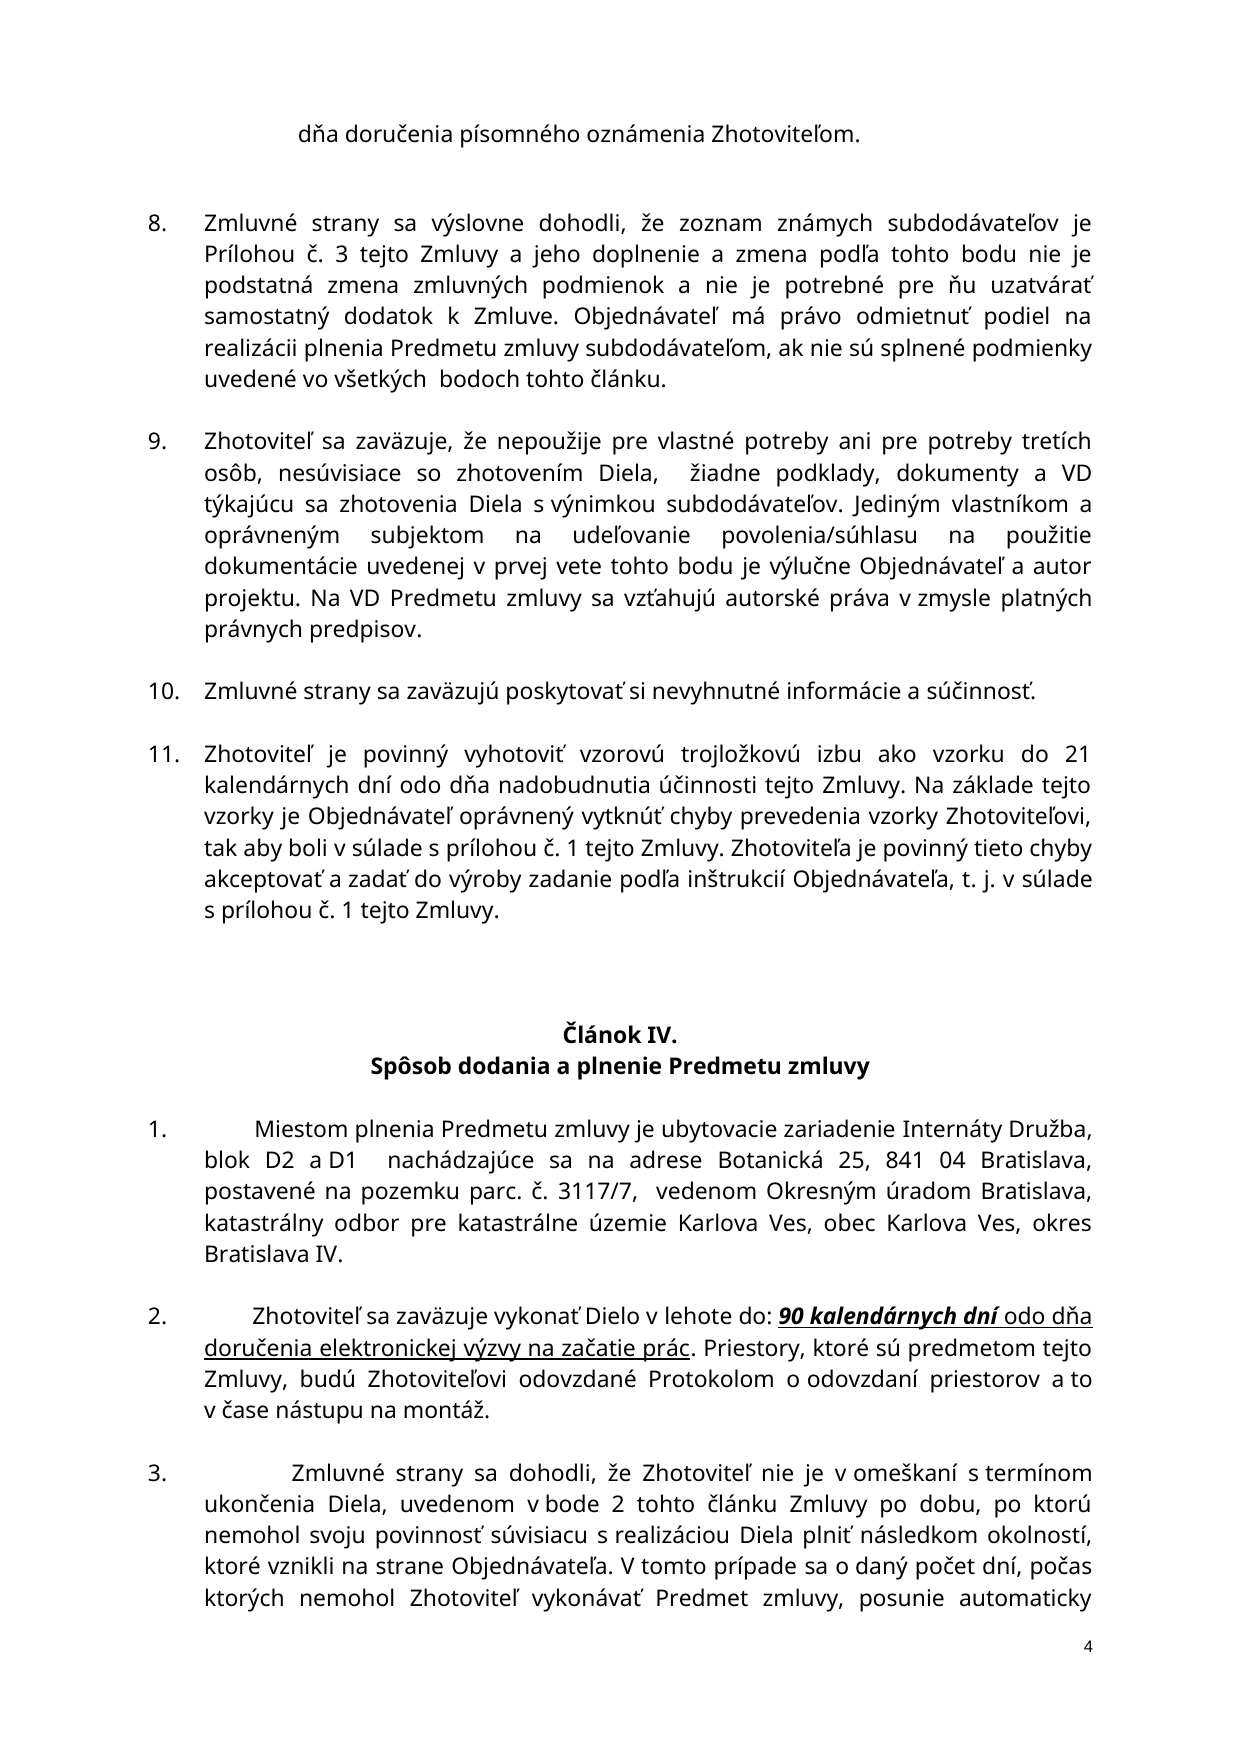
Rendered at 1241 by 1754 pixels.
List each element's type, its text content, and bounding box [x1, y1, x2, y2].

list Zhotoviteľ sa zaväzuje vykonať Dielo v lehote do: 90 kalendárnych dní odo dňa doručenia elektronickej výzvy na začatie prác. Priestory, ktoré sú predmetom tejto Zmluvy, budú Zhotoviteľovi odovzdané Protokolom o odovzdaní priestorov a to v čase nástupu na montáž. [148, 1300, 1093, 1425]
list Miestom plnenia Predmetu zmluvy je ubytovacie zariadenie Internáty Družba, blok D2 a D1 nachádzajúce sa na adrese Botanická 25, 841 04 Bratislava, postavené na pozemku parc. č. 3117/7, vedenom Okresným úradom Bratislava, katastrálny odbor pre katastrálne územie Karlova Ves, obec Karlova Ves, okres Bratislava IV. [148, 1113, 1093, 1269]
list Zmluvné strany sa zaväzujú poskytovať si nevyhnutné informácie a súčinnosť. [148, 675, 1093, 707]
list Zmluvné strany sa výslovne dohodli, že zoznam známych subdodávateľov je Prílohou č. 3 tejto Zmluvy a jeho doplnenie a zmena podľa tohto bodu nie je podstatná zmena zmluvných podmienok a nie je potrebné pre ňu uzatvárať samostatný dodatok k Zmluve. Objednávateľ má právo odmietnuť podiel na realizácii plnenia Predmetu zmluvy subdodávateľom, ak nie sú splnené podmienky uvedené vo všetkých bodoch tohto článku. [148, 207, 1093, 394]
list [148, 1457, 1093, 1613]
text Článok IV. [148, 1019, 1093, 1050]
list Zhotoviteľ je povinný vyhotoviť vzorovú trojložkovú izbu ako vzorku do 21 kalendárnych dní odo dňa nadobudnutia účinnosti tejto Zmluvy. Na základe tejto vzorky je Objednávateľ oprávnený vytknúť chyby prevedenia vzorky Zhotoviteľovi, tak aby boli v súlade s prílohou č. 1 tejto Zmluvy. Zhotoviteľa je povinný tieto chyby akceptovať a zadať do výroby zadanie podľa inštrukcií Objednávateľa, t. j. v súlade s prílohou č. 1 tejto Zmluvy. [148, 738, 1093, 925]
list Zhotoviteľ sa zaväzuje, že nepoužije pre vlastné potreby ani pre potreby tretích osôb, nesúvisiace so zhotovením Diela, žiadne podklady, dokumenty a VD týkajúcu sa zhotovenia Diela s výnimkou subdodávateľov. Jediným vlastníkom a oprávneným subjektom na udeľovanie povolenia/súhlasu na použitie dokumentácie uvedenej v prvej vete tohto bodu je výlučne Objednávateľ a autor projektu. Na VD Predmetu zmluvy sa vzťahujú autorské práva v zmysle platných právnych predpisov. [148, 425, 1093, 644]
text Spôsob dodania a plnenie Predmetu zmluvy [148, 1050, 1093, 1082]
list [260, 118, 1093, 149]
